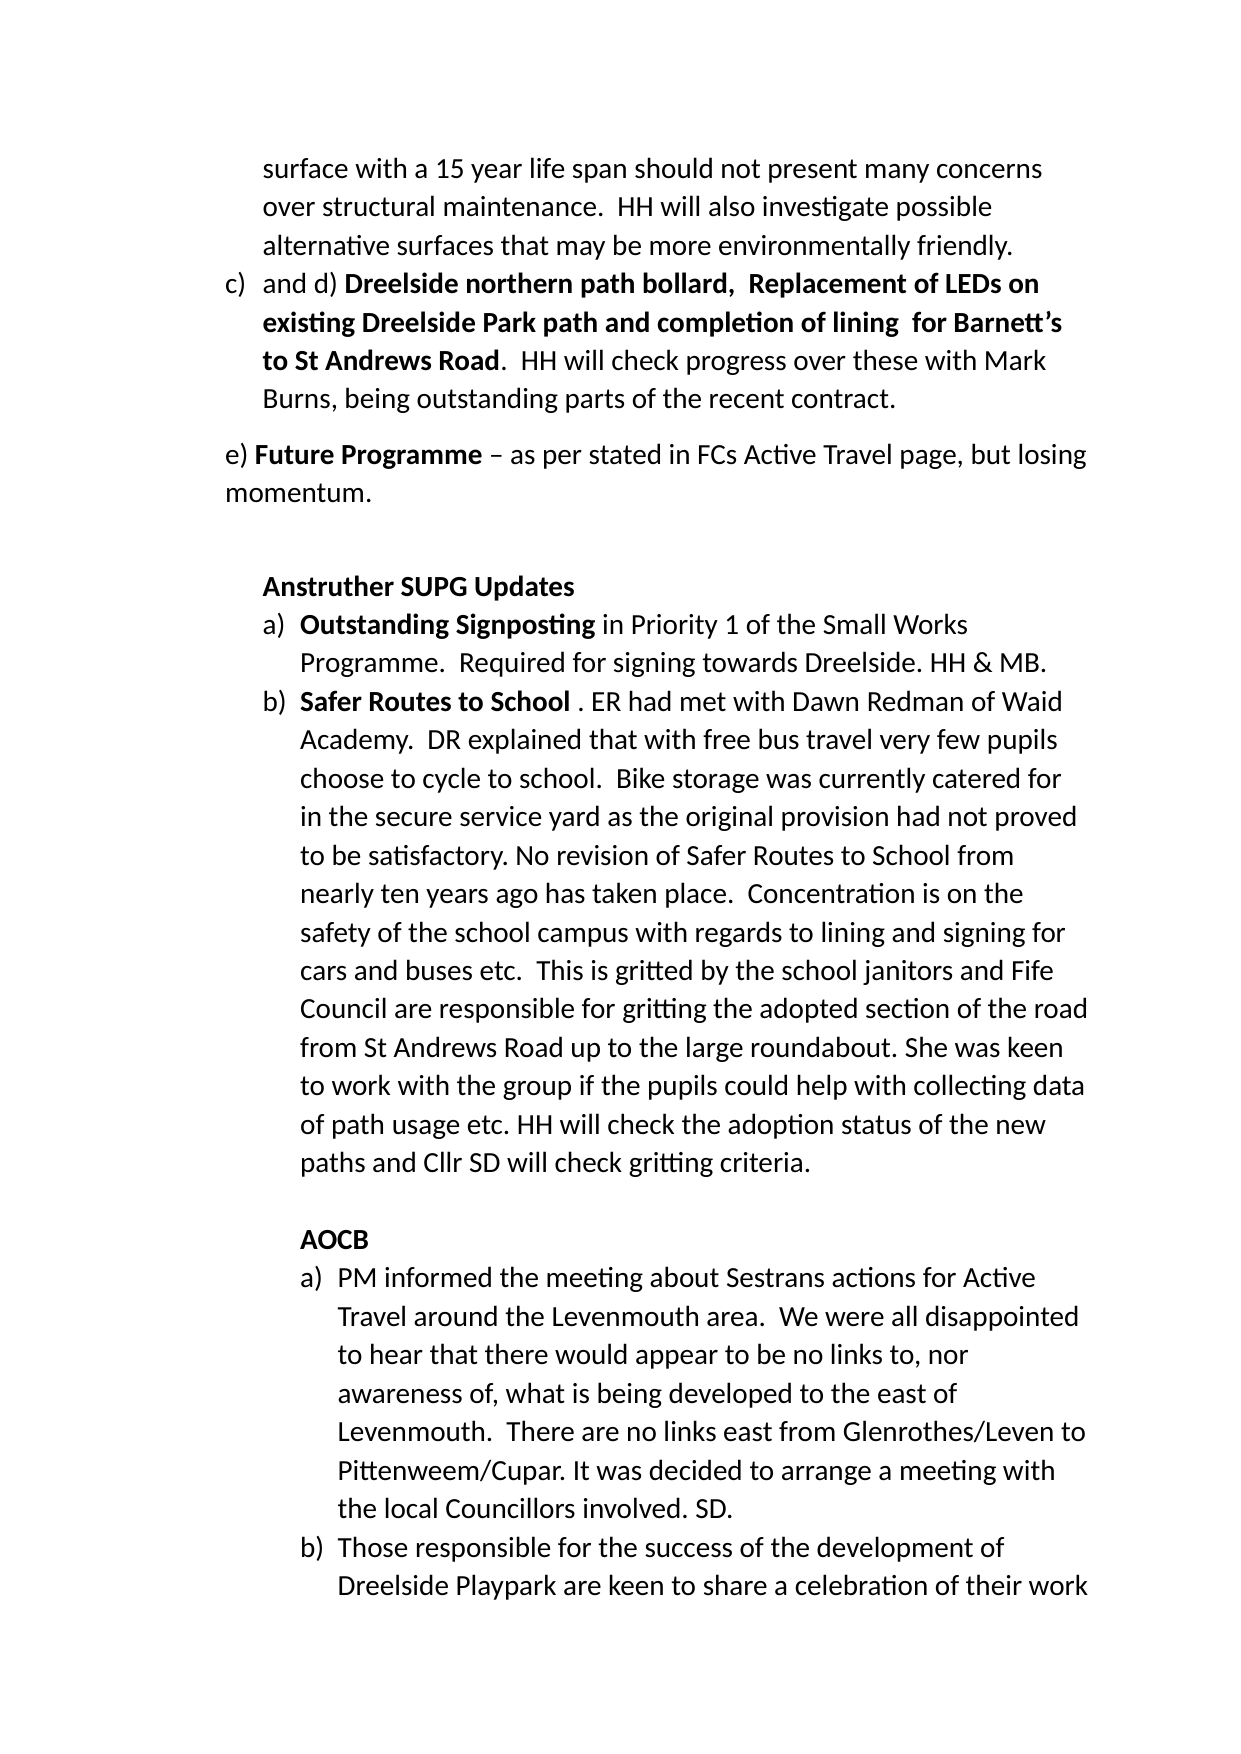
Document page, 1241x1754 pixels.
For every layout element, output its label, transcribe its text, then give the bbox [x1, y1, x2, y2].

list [300, 1529, 1090, 1603]
text e) Future Programme – as per stated in FCs Active Travel page, but losing momentum. [225, 436, 1090, 510]
list PM informed the meeting about Sestrans actions for Active Travel around the Levenmouth area. We were all disappointed to hear that there would appear to be no links to, nor awareness of, what is being developed to the east of Levenmouth. There are no links east from Glenrothes/Leven to Pittenweem/Cupar. It was decided to arrange a meeting with the local Councillors involved. SD. [300, 1259, 1090, 1526]
list Safer Routes to School . ER had met with Dawn Redman of Waid Academy. DR explained that with free bus travel very few pupils choose to cycle to school. Bike storage was currently catered for in the secure service yard as the original provision had not proved to be satisfactory. No revision of Safer Routes to School from nearly ten years ago has taken place. Concentration is on the safety of the school campus with regards to lining and signing for cars and buses etc. This is gritted by the school janitors and Fife Council are responsible for gritting the adopted section of the road from St Andrews Road up to the large roundabout. She was keen to work with the group if the pupils could help with collecting data of path usage etc. HH will check the adoption status of the new paths and Cllr SD will check gritting criteria. [262, 683, 1090, 1180]
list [225, 150, 1090, 262]
list Outstanding Signposting in Priority 1 of the Small Works Programme. Required for signing towards Dreelside. HH & MB. [262, 606, 1090, 680]
list AOCB [300, 1221, 1090, 1257]
list and d) Dreelside northern path bollard, Replacement of LEDs on existing Dreelside Park path and completion of lining for Barnett’s to St Andrews Road. HH will check progress over these with Mark Burns, being outstanding parts of the recent contract. [225, 265, 1090, 416]
list Anstruther SUPG Updates [262, 568, 1090, 603]
